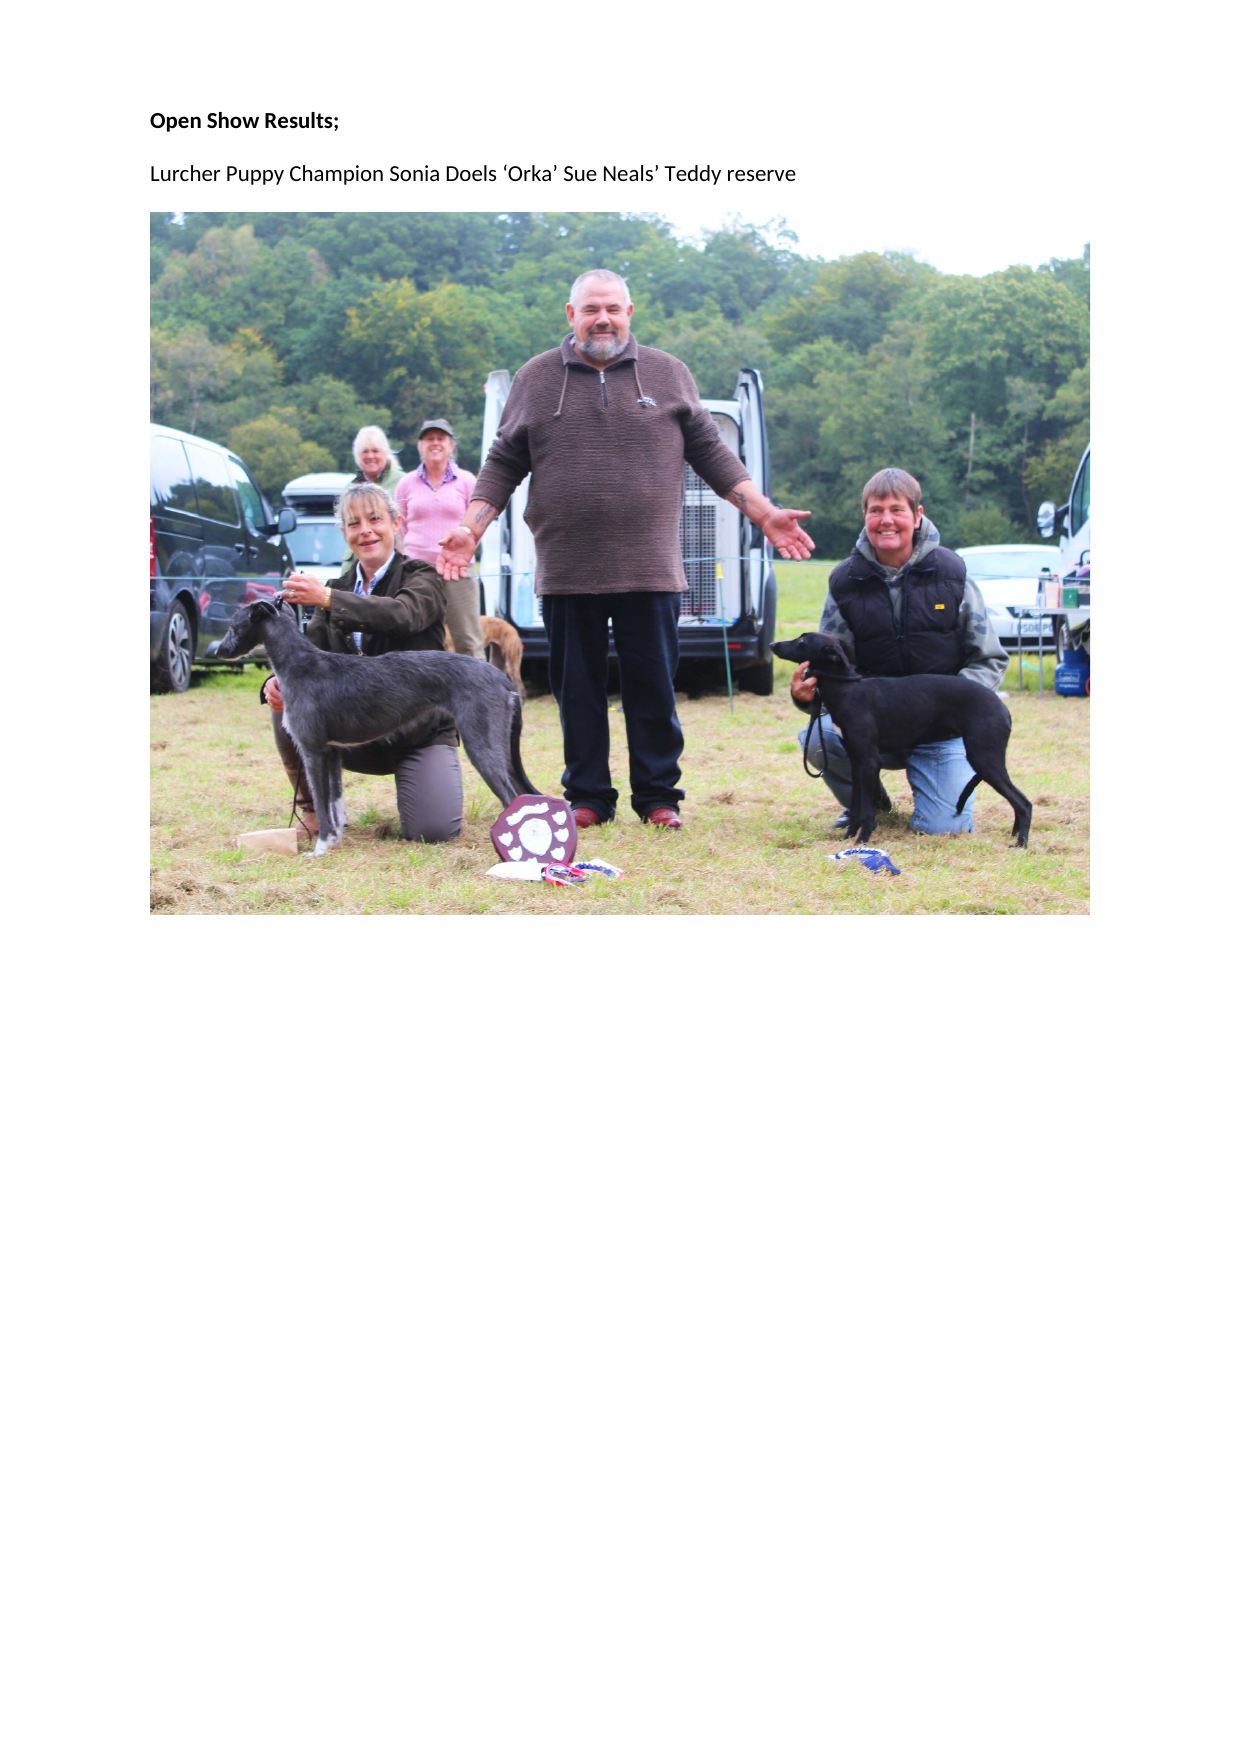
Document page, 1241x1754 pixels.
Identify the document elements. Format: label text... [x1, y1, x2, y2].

picture [150, 212, 1091, 915]
text Lurcher Puppy Champion Sonia Doels ‘Orka’ Sue Neals’ Teddy reserve [150, 159, 1090, 187]
text Open Show Results; [150, 106, 1090, 134]
